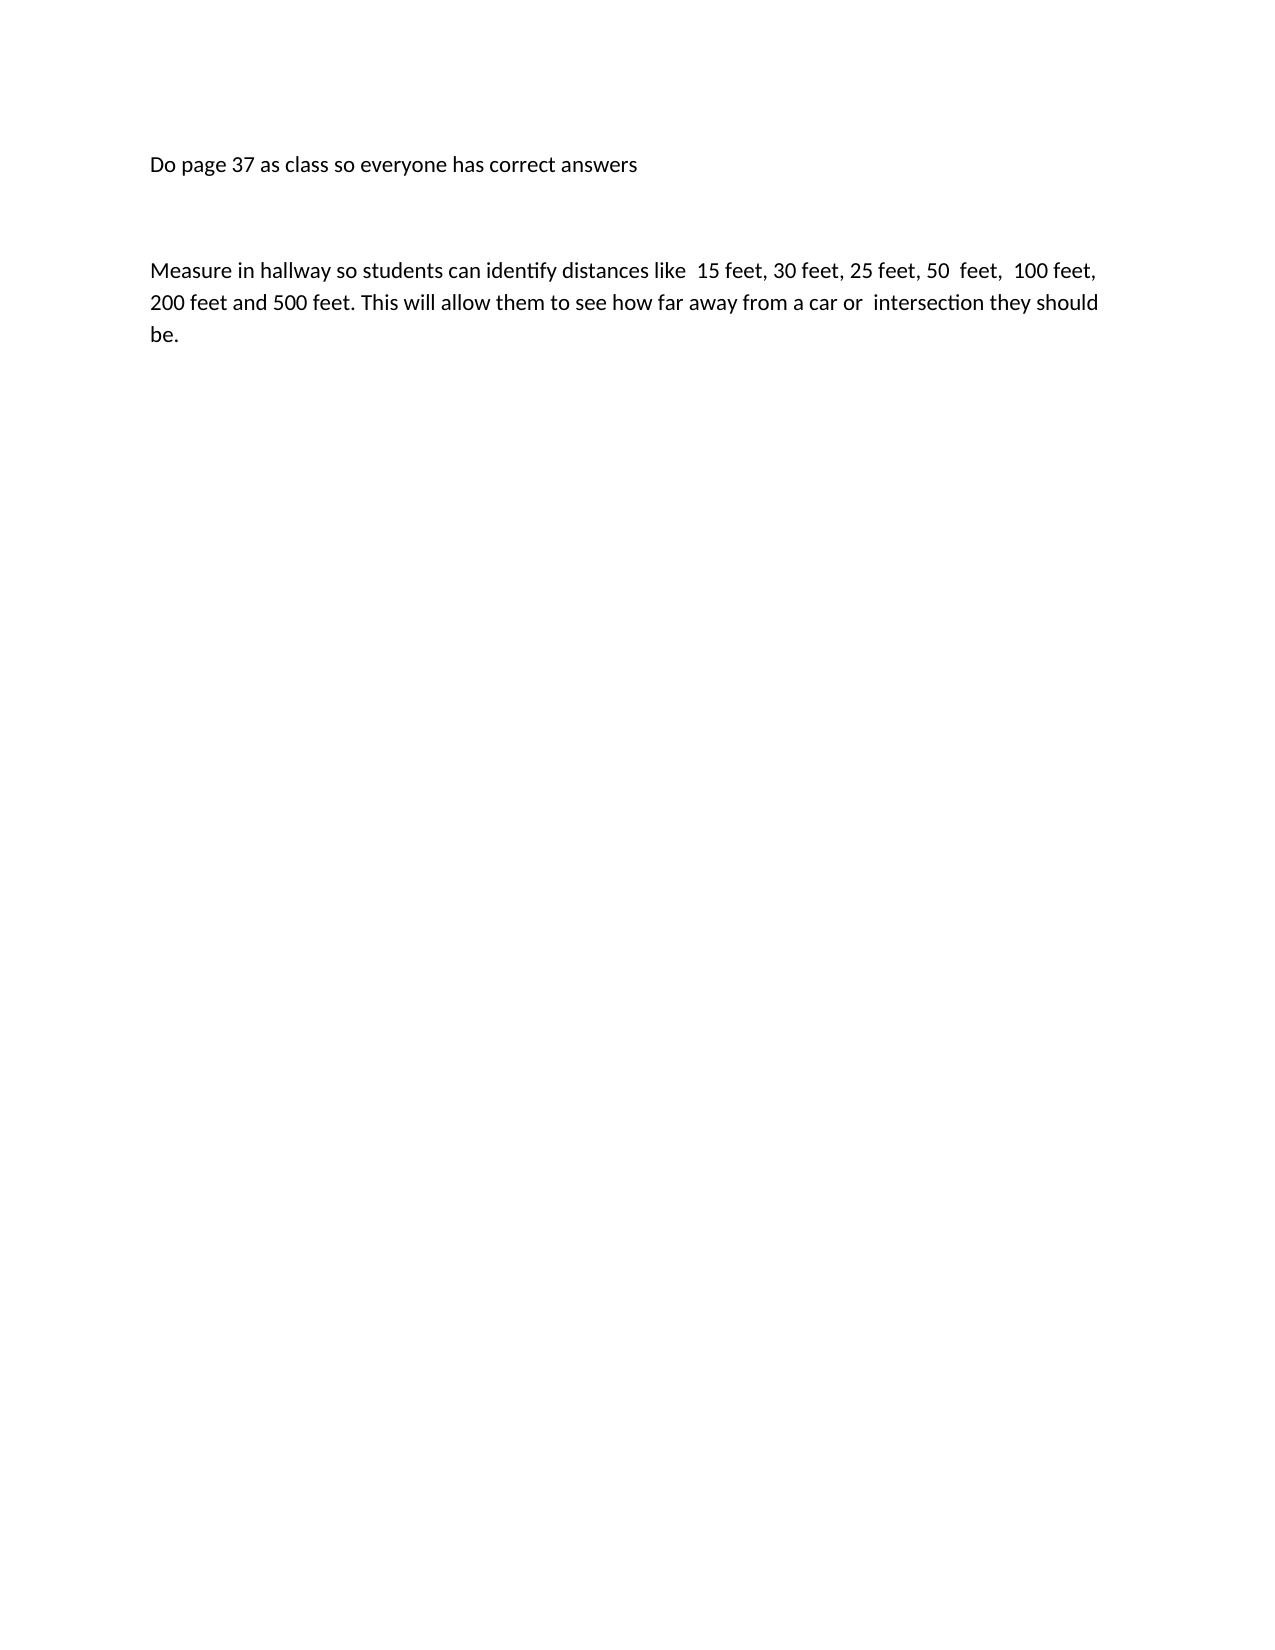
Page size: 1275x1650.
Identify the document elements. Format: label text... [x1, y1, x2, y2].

text Measure in hallway so students can identify distances like 15 feet, 30 feet, 25 feet, 50 feet, 100 feet, 200 feet and 500 feet. This will allow them to see how far away from a car or intersection they should be. [150, 256, 1125, 348]
text Do page 37 as class so everyone has correct answers [150, 150, 1125, 178]
